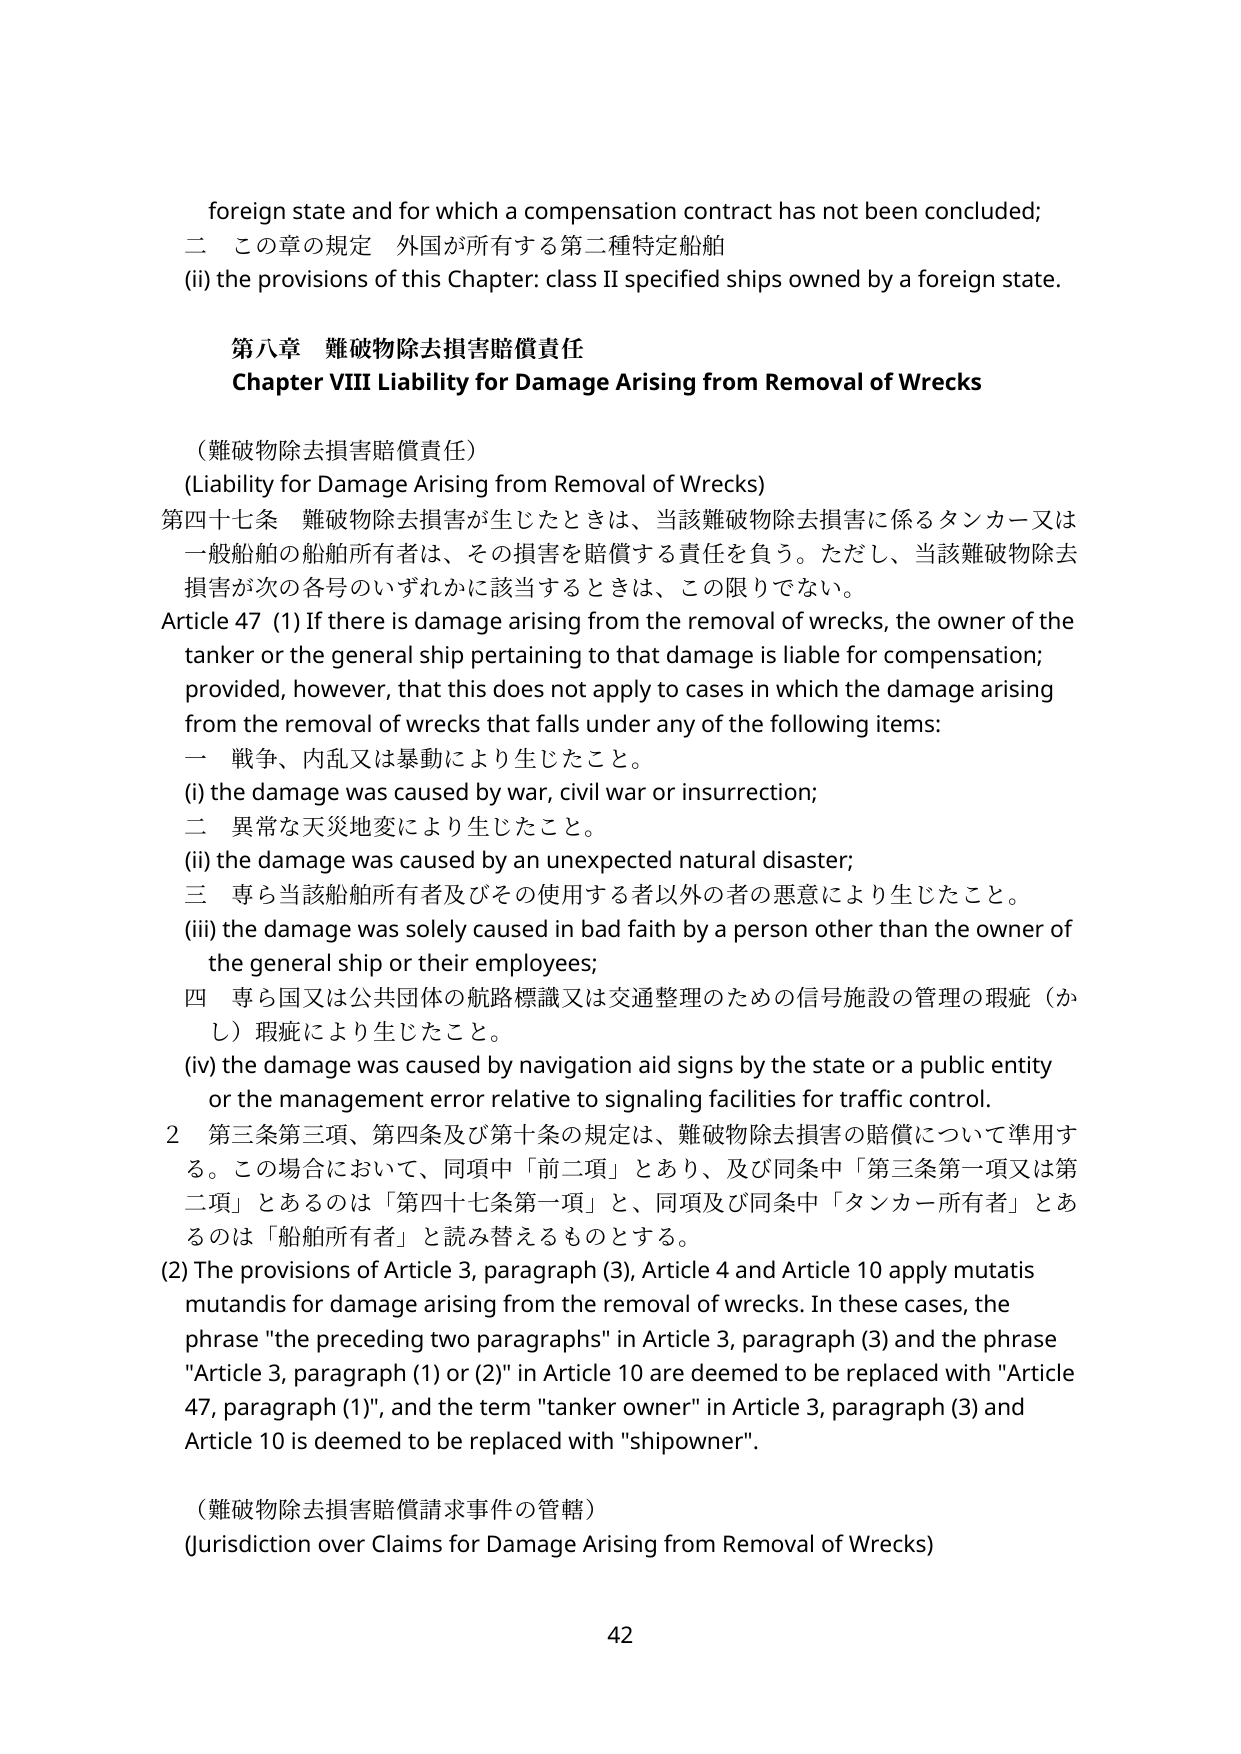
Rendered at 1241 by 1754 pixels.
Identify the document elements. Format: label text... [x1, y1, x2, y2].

text 二 この章の規定 外国が所有する第二種特定船舶 [184, 228, 1079, 262]
text 第四十七条 難破物除去損害が生じたときは、当該難破物除去損害に係るタンカー又は一般船舶の船舶所有者は、その損害を賠償する責任を負う。ただし、当該難破物除去損害が次の各号のいずれかに該当するときは、この限りでない。 [161, 501, 1079, 604]
text (ii) the damage was caused by an unexpected natural disaster; [184, 843, 1079, 877]
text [184, 194, 1079, 228]
text ２ 第三条第三項、第四条及び第十条の規定は、難破物除去損害の賠償について準用する。この場合において、同項中「前二項」とあり、及び同条中「第三条第一項又は第二項」とあるのは「第四十七条第一項」と、同項及び同条中「タンカー所有者」とあるのは「船舶所有者」と読み替えるものとする。 [161, 1116, 1079, 1253]
text (iii) the damage was solely caused in bad faith by a person other than the owner of the general ship or their employees; [184, 911, 1079, 979]
text (2) The provisions of Article 3, paragraph (3), Article 4 and Article 10 apply mutatis mutandis for damage arising from the removal of wrecks. In these cases, the phrase "the preceding two paragraphs" in Article 3, paragraph (3) and the phrase "Article 3, paragraph (1) or (2)" in Article 10 are deemed to be replaced with "Article 47, paragraph (1)", and the term "tanker owner" in Article 3, paragraph (3) and Article 10 is deemed to be replaced with "shipowner". [161, 1253, 1079, 1458]
text (ii) the provisions of this Chapter: class II specified ships owned by a foreign state. [184, 262, 1079, 296]
text 四 専ら国又は公共団体の航路標識又は交通整理のための信号施設の管理の瑕疵（かし）瑕疵により生じたこと。 [184, 979, 1079, 1048]
text (Liability for Damage Arising from Removal of Wrecks) [184, 467, 1079, 501]
text (iv) the damage was caused by navigation aid signs by the state or a public entity or the management error relative to signaling facilities for traffic control. [184, 1048, 1079, 1116]
text 三 専ら当該船舶所有者及びその使用する者以外の者の悪意により生じたこと。 [184, 877, 1079, 911]
text 二 異常な天災地変により生じたこと。 [184, 809, 1079, 843]
text Chapter VIII Liability for Damage Arising from Removal of Wrecks [230, 364, 1079, 399]
text (Jurisdiction over Claims for Damage Arising from Removal of Wrecks) [184, 1526, 1079, 1560]
text 一 戦争、内乱又は暴動により生じたこと。 [184, 740, 1079, 774]
text （難破物除去損害賠償請求事件の管轄） [184, 1492, 1079, 1526]
text Article 47 (1) If there is damage arising from the removal of wrecks, the owner of the tanker or the general ship pertaining to that damage is liable for compensation; provided, however, that this does not apply to cases in which the damage arising from the removal of wrecks that falls under any of the following items: [161, 604, 1079, 740]
text 第八章 難破物除去損害賠償責任 [230, 330, 1079, 364]
text （難破物除去損害賠償責任） [184, 433, 1079, 467]
text (i) the damage was caused by war, civil war or insurrection; [184, 774, 1079, 809]
